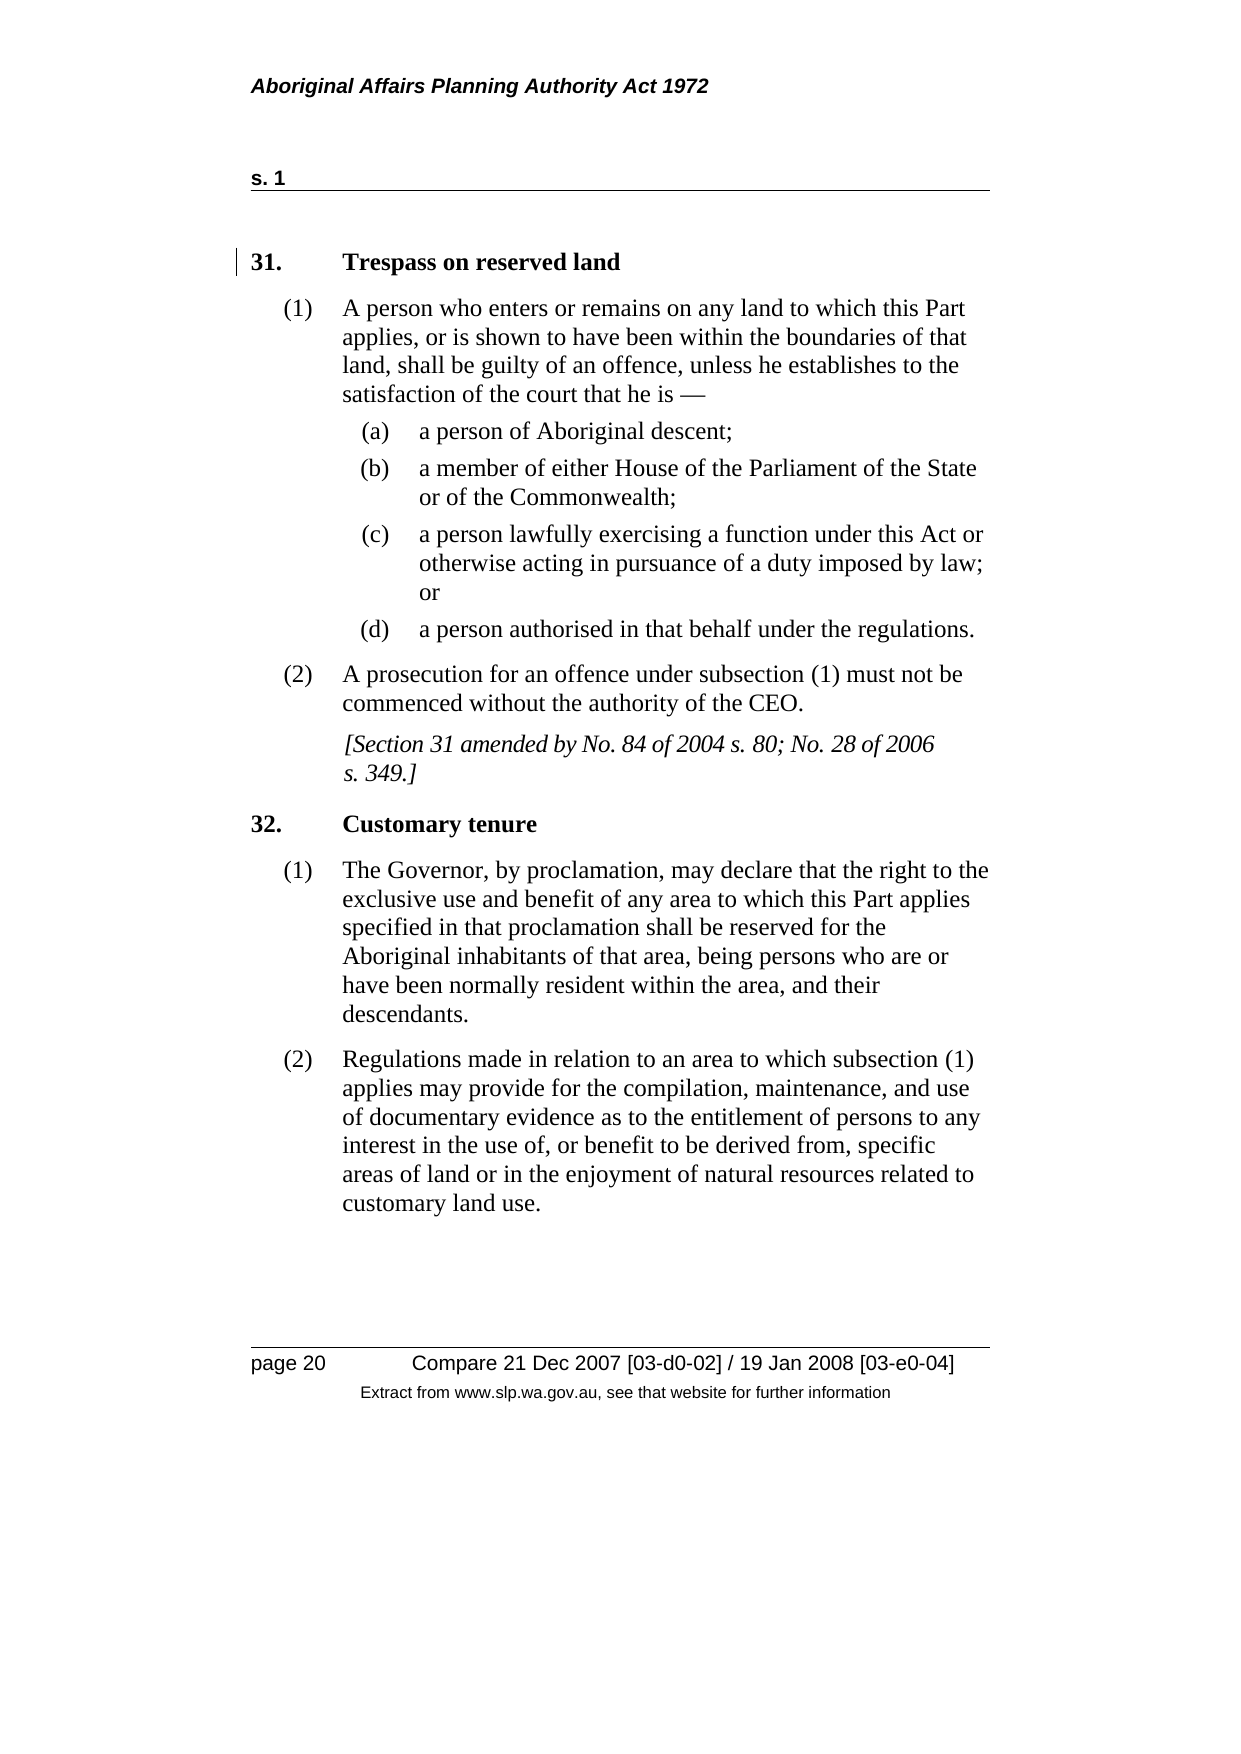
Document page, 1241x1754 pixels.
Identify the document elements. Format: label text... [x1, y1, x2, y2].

text (1) A person who enters or remains on any land to which this Part applies, or is shown to have been within the boundaries of that land, shall be guilty of an offence, unless he establishes to the satisfaction of the court that he is — [251, 293, 990, 408]
subtitle 32. Customary tenure [251, 809, 990, 838]
text (2) Regulations made in relation to an area to which subsection (1) applies may provide for the compilation, maintenance, and use of documentary evidence as to the entitlement of persons to any interest in the use of, or benefit to be derived from, specific areas of land or in the enjoyment of natural resources related to customary land use. [251, 1044, 990, 1217]
text (a) a person of Aboriginal descent; [251, 416, 990, 445]
text (1) The Governor, by proclamation, may declare that the right to the exclusive use and benefit of any area to which this Part applies specified in that proclamation shall be reserved for the Aboriginal inhabitants of that area, being persons who are or have been normally resident within the area, and their descendants. [251, 855, 990, 1027]
text (c) a person lawfully exercising a function under this Act or otherwise acting in pursuance of a duty imposed by law; or [251, 519, 990, 605]
text (2) A prosecution for an offence under subsection (1) must not be commenced without the authority of the CEO. [251, 659, 990, 717]
text (b) a member of either House of the Parliament of the State or of the Commonwealth; [251, 453, 990, 511]
subtitle 31. Trespass on reserved land [251, 247, 990, 276]
text (d) a person authorised in that behalf under the regulations. [251, 614, 990, 642]
text [Section 31 amended by No. 84 of 2004 s. 80; No. 28 of 2006 s. 349.] [251, 729, 990, 787]
